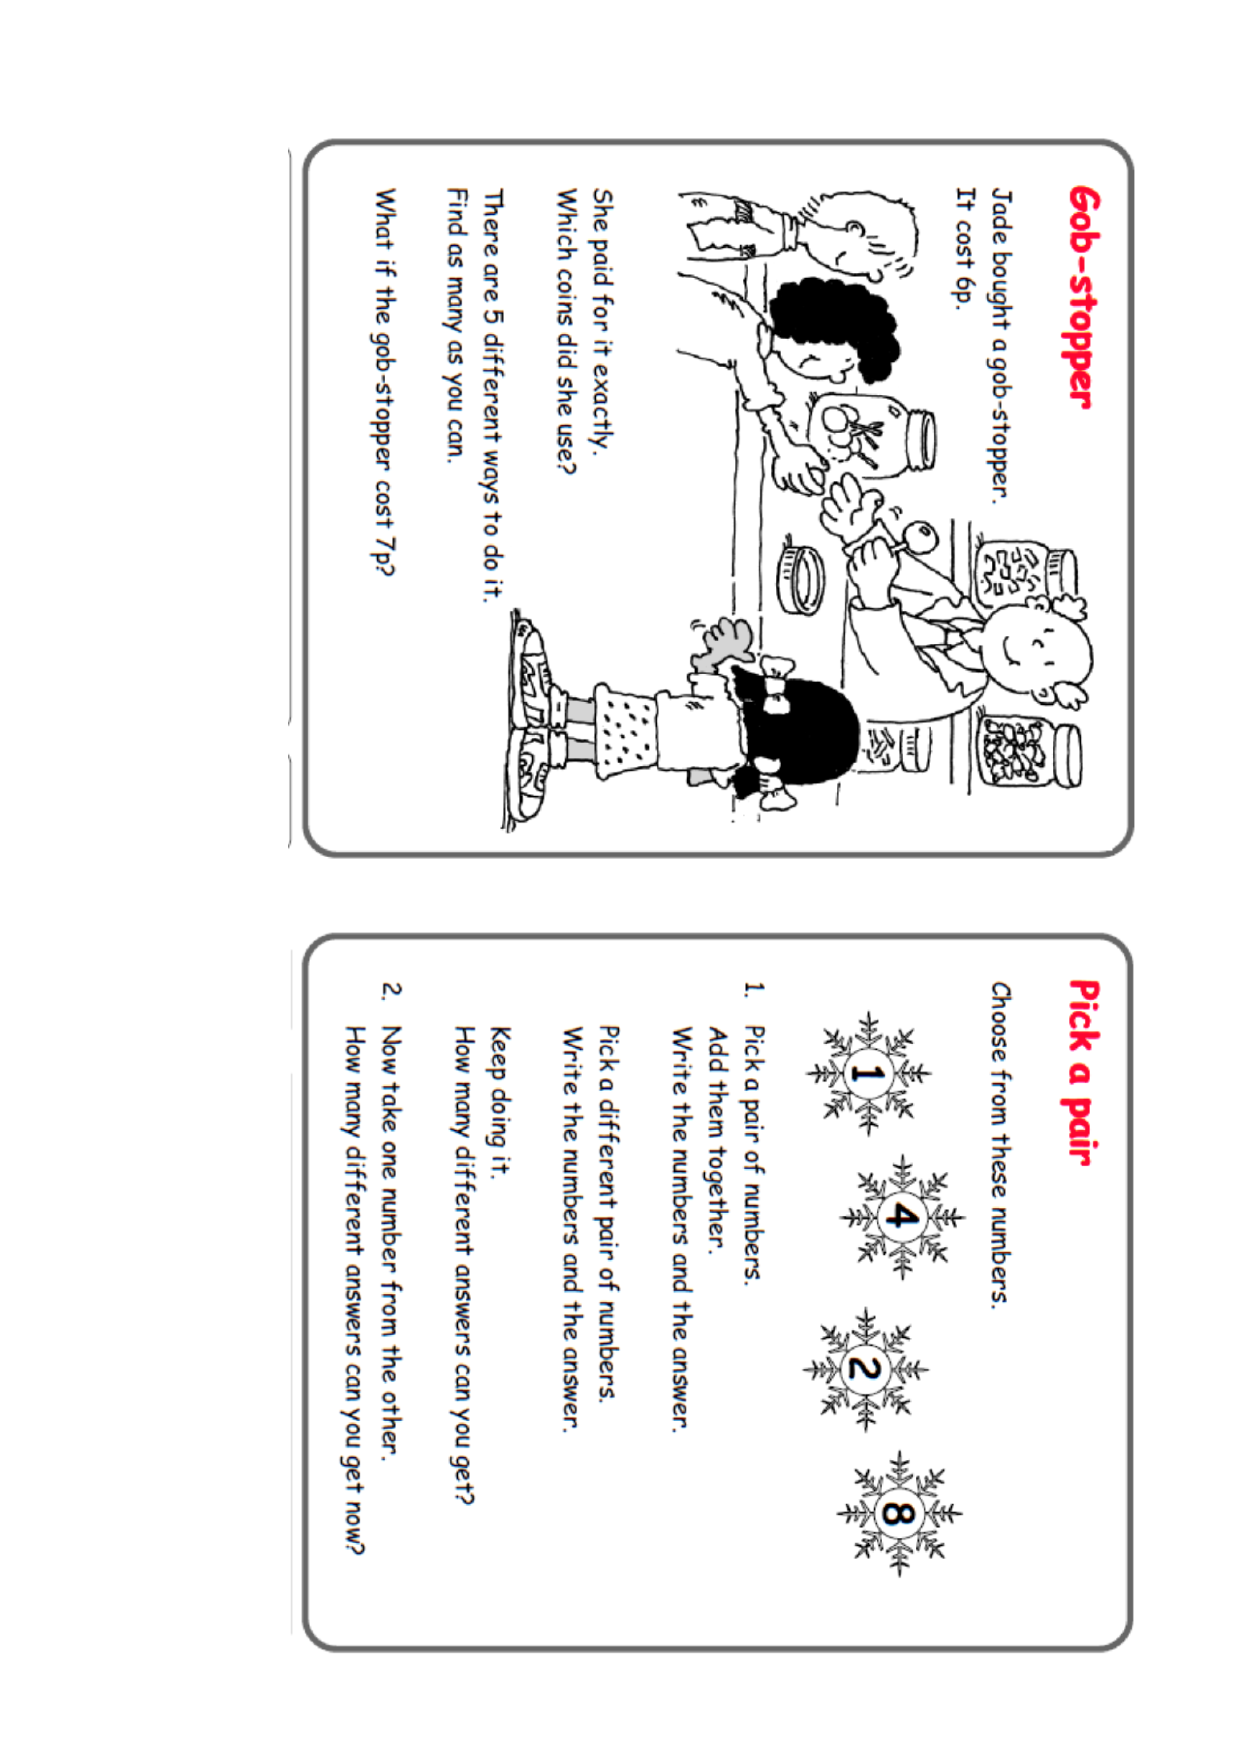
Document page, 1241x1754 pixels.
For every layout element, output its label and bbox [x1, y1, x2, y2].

picture [291, 922, 1148, 1661]
picture [288, 123, 1150, 868]
